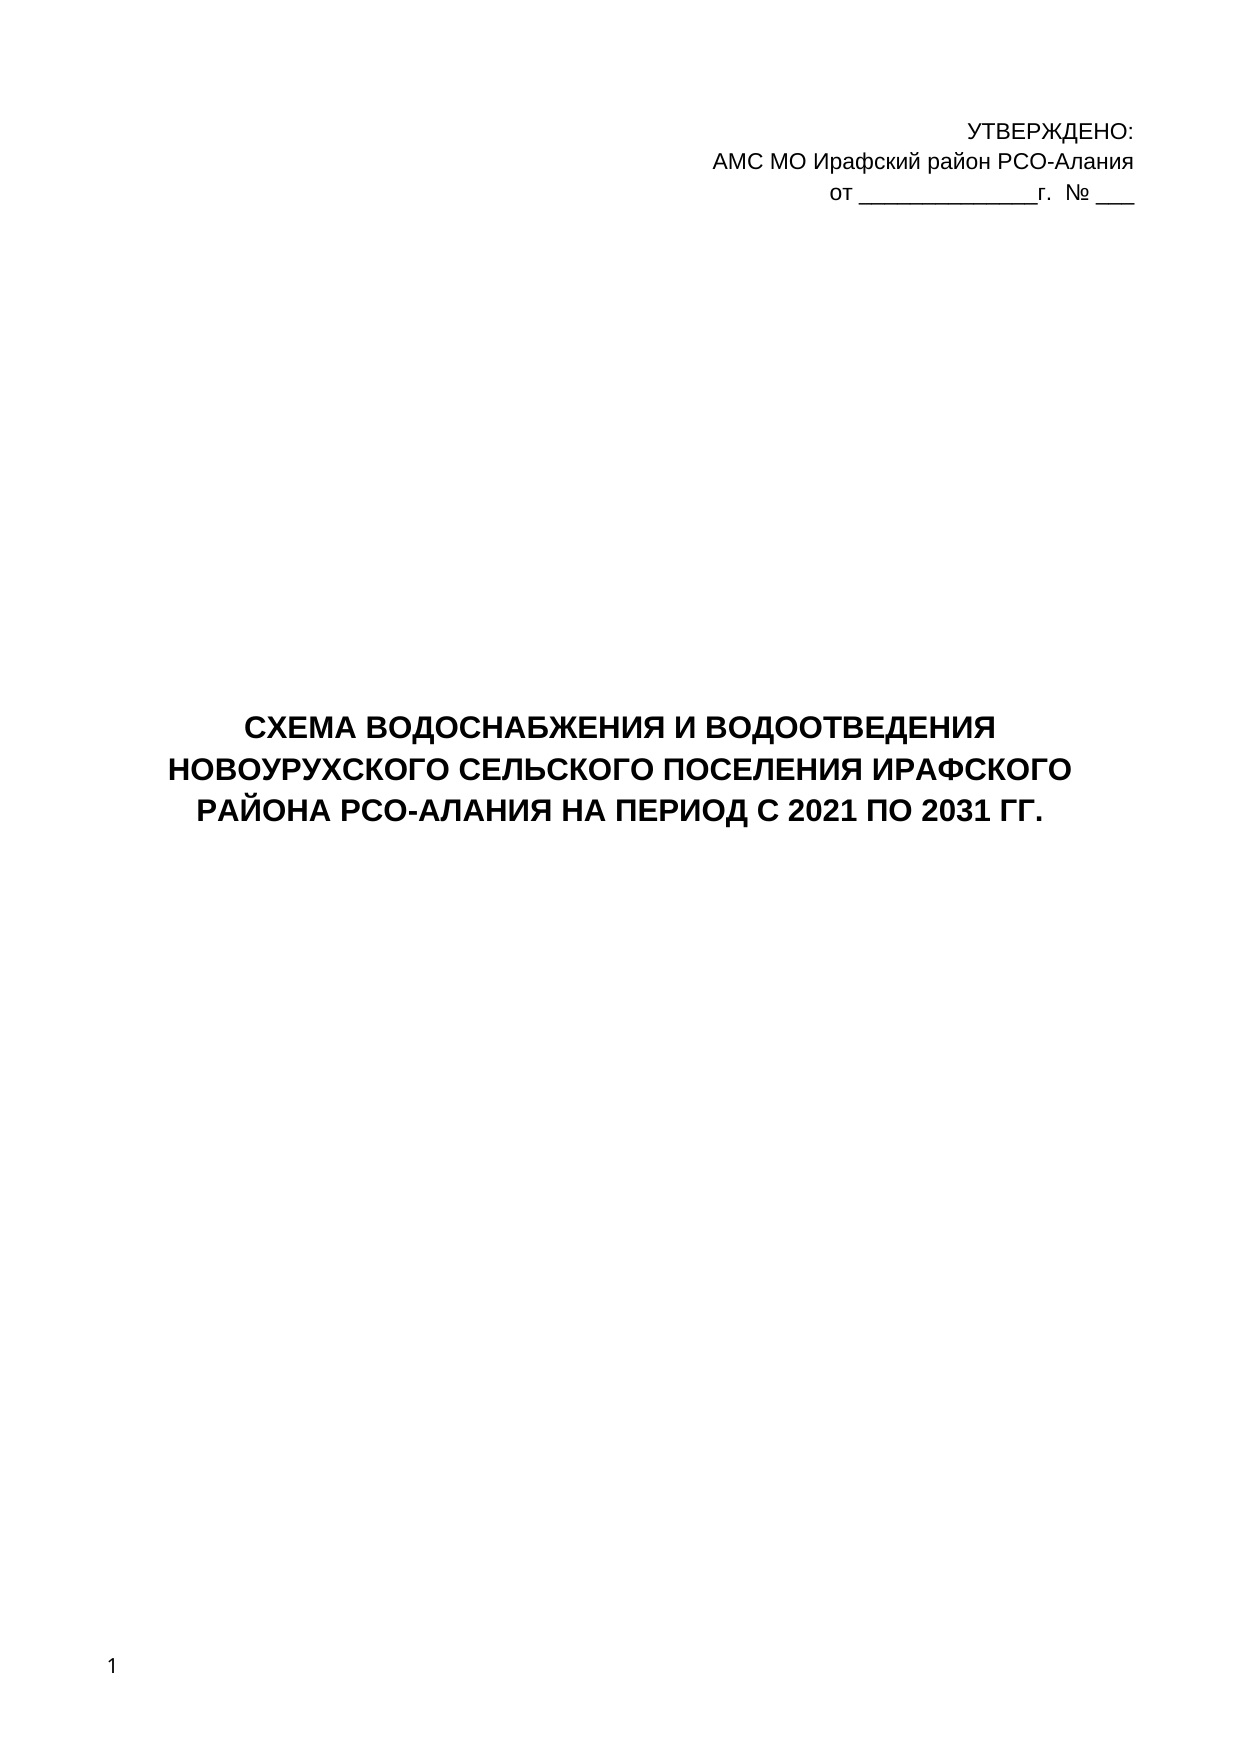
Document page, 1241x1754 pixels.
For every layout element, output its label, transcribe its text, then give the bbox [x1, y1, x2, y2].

text УТВЕРЖДЕНО: [106, 118, 1134, 144]
text НОВОУРУХСКОГО СЕЛЬСКОГО ПОСЕЛЕНИЯ ИРАФСКОГО РАЙОНА РСО-АЛАНИЯ НА ПЕРИОД С 2021 ПО 2031 ГГ. [106, 751, 1134, 828]
text от ______________г. № ___ [106, 178, 1134, 205]
text СХЕМА ВОДОСНАБЖЕНИЯ И ВОДООТВЕДЕНИЯ [106, 709, 1134, 745]
text АМС МО Ирафский район РСО-Алания [106, 148, 1134, 175]
